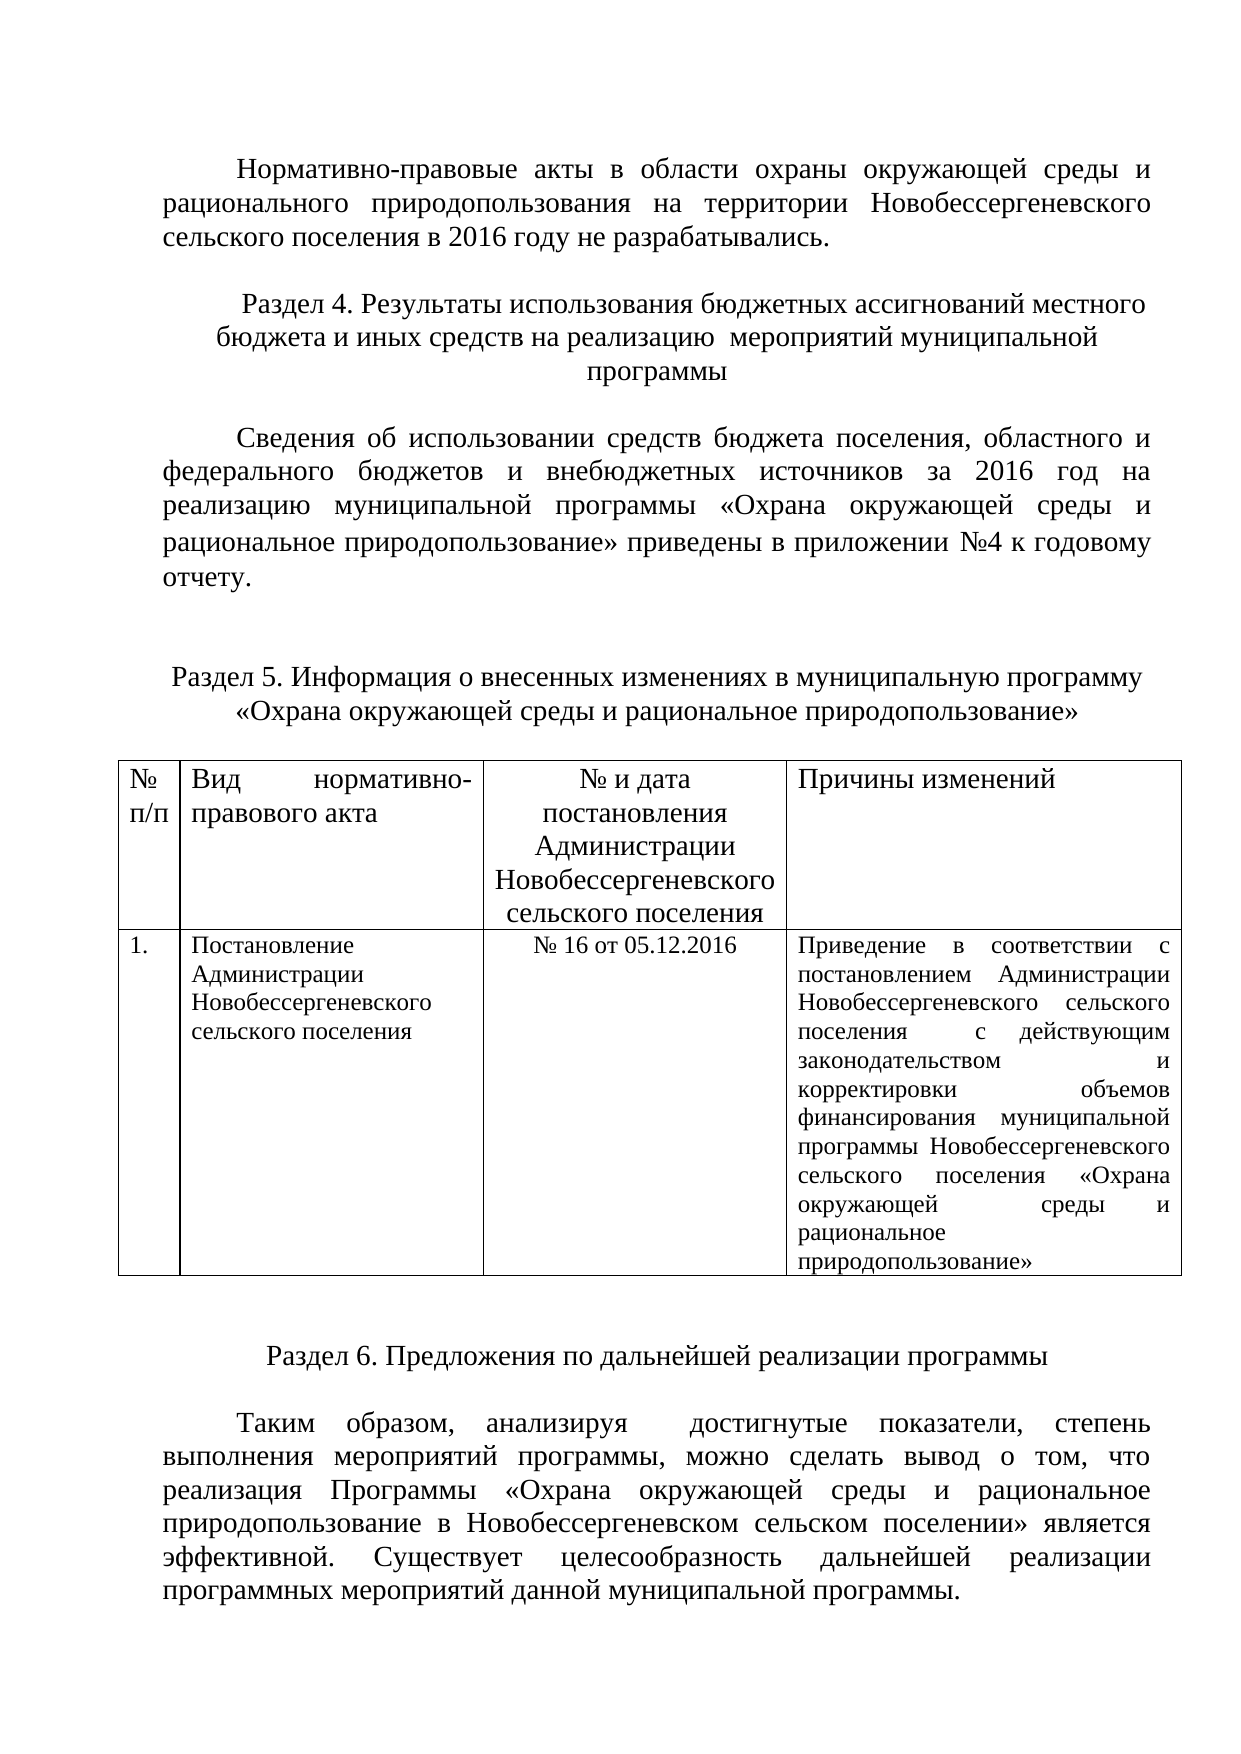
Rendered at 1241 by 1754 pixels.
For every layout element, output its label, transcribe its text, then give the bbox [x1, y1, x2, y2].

text Раздел 6. Предложения по дальнейшей реализации программы [162, 1338, 1152, 1371]
table_header № и дата постановления Администрации Новобессергеневского сельского поселения [484, 761, 786, 929]
table_cell Приведение в соответствии с постановлением Администрации Новобессергеневского сельского поселения с действующим законодательством и корректировки объемов финансирования муниципальной программы Новобессергеневского сельского поселения «Охрана окружающей среды и рациональное природопользование» [787, 930, 1181, 1275]
table_cell Постановление Администрации Новобессергеневского сельского поселения [181, 930, 483, 1275]
table_cell 1. [119, 930, 179, 1275]
table_header Вид нормативно-правового акта [181, 761, 483, 929]
text Раздел 4. Результаты использования бюджетных ассигнований местного бюджета и иных средств на реализацию мероприятий муниципальной программы [162, 286, 1152, 386]
table_header Причины изменений [787, 761, 1181, 929]
table_header № п/п [119, 761, 179, 929]
text Раздел 5. Информация о внесенных изменениях в муниципальную программу «Охрана окружающей среды и рациональное природопользование» [162, 659, 1152, 727]
text Сведения об использовании средств бюджета поселения, областного и федерального бюджетов и внебюджетных источников за 2016 год на реализацию муниципальной программы «Охрана окружающей среды и рациональное природопользование» приведены в приложении №4 к годовому отчету. [162, 420, 1152, 592]
table_cell № 16 от 05.12.2016 [484, 930, 786, 1275]
text Нормативно-правовые акты в области охраны окружающей среды и рационального природопользования на территории Новобессергеневского сельского поселения в 2016 году не разрабатывались. [162, 152, 1152, 252]
text Таким образом, анализируя достигнутые показатели, степень выполнения мероприятий программы, можно сделать вывод о том, что реализация Программы «Охрана окружающей среды и рациональное природопользование в Новобессергеневском сельском поселении» является эффективной. Существует целесообразность дальнейшей реализации программных мероприятий данной муниципальной программы. [162, 1405, 1152, 1606]
